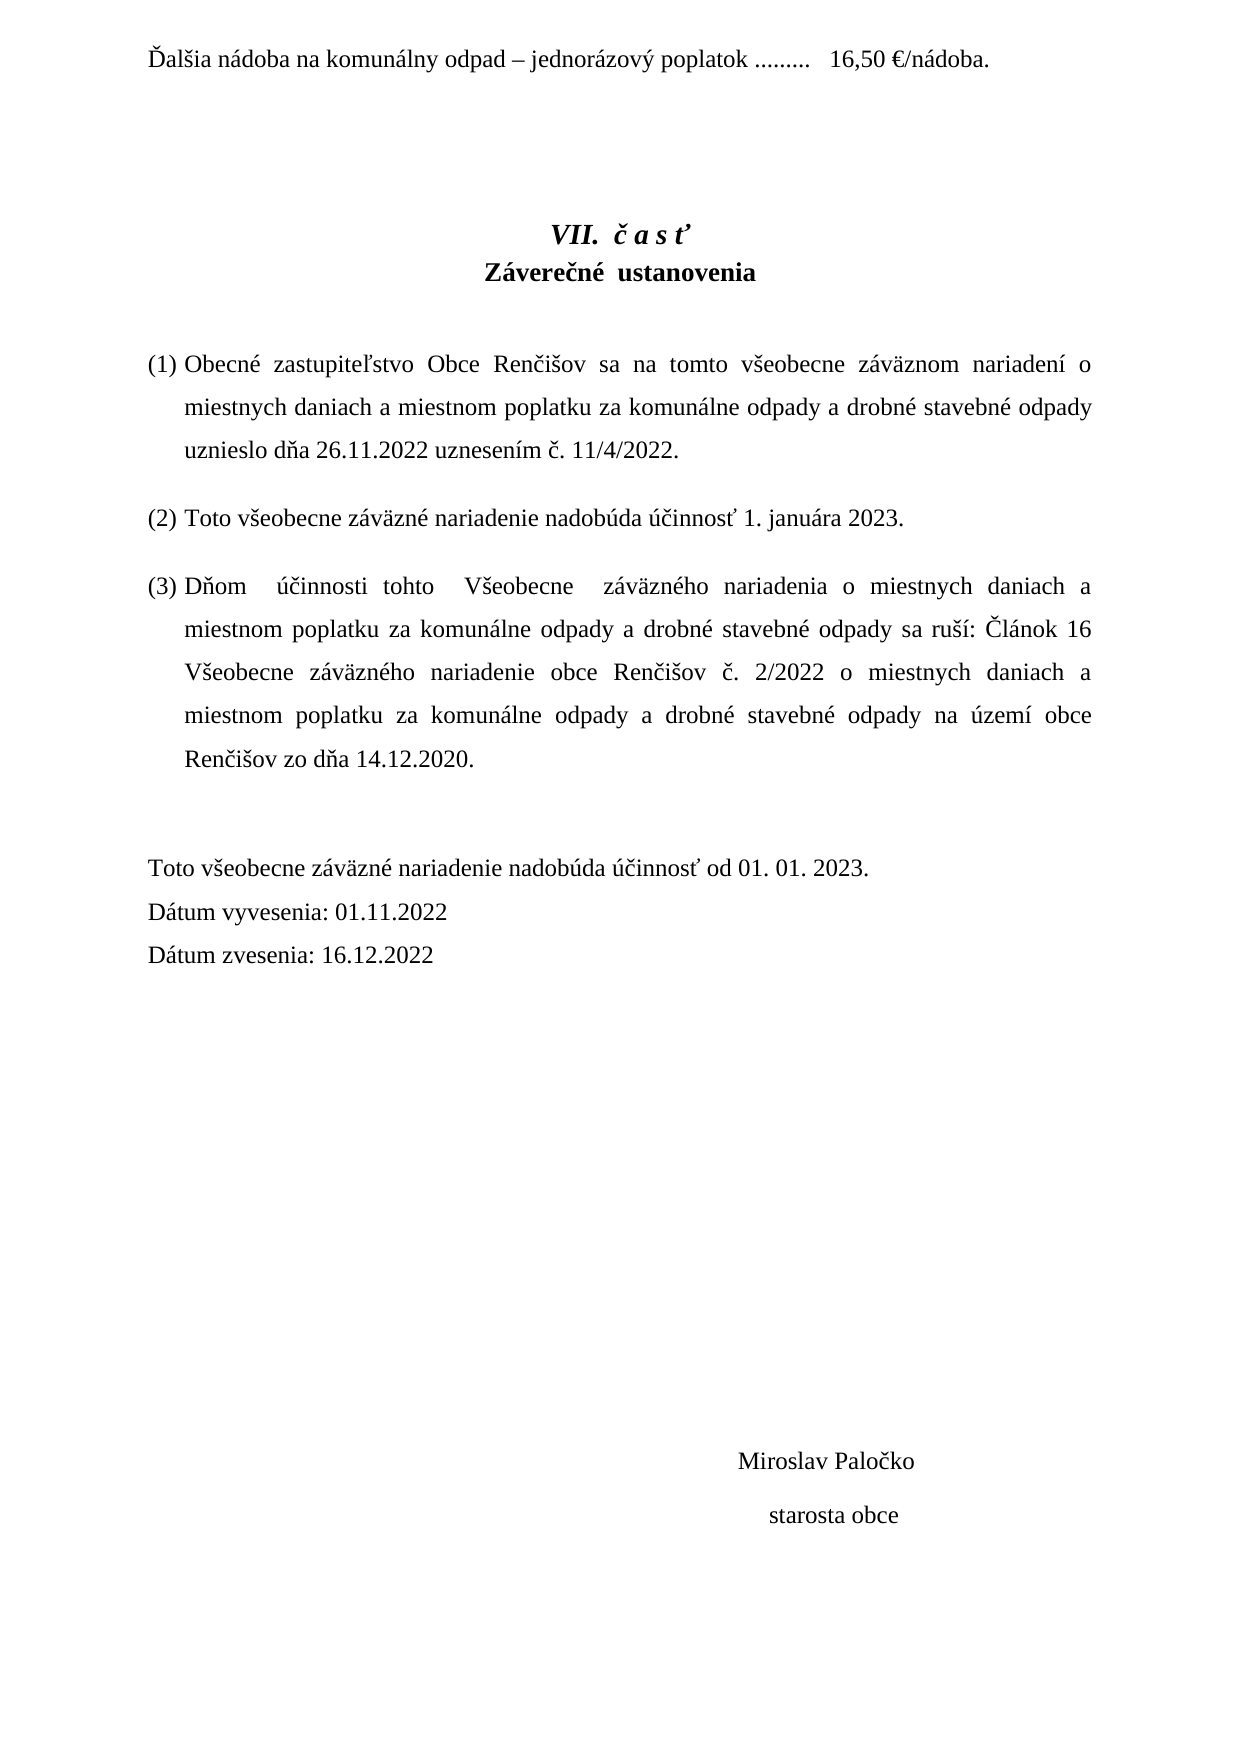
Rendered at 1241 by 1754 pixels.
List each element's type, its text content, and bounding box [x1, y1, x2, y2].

list Dátum vyvesenia: 01.11.2022 [148, 897, 1093, 925]
text Záverečné ustanovenia [148, 256, 1093, 287]
text VII. č a s ť [148, 217, 1093, 250]
text Ďalšia nádoba na komunálny odpad – jednorázový poplatok ......... 16,50 €/nádoba. [148, 44, 1093, 73]
list Toto všeobecne záväzné nariadenie nadobúda účinnosť 1. januára 2023. [148, 503, 1093, 532]
text starosta obce [738, 1500, 1093, 1529]
text Miroslav Paločko [738, 1446, 1093, 1475]
list Toto všeobecne záväzné nariadenie nadobúda účinnosť od 01. 01. 2023. [148, 853, 1093, 882]
list Dňom účinnosti tohto Všeobecne záväzného nariadenia o miestnych daniach a miestnom poplatku za komunálne odpady a drobné stavebné odpady sa ruší: Článok 16 Všeobecne záväzného nariadenie obce Renčišov č. 2/2022 o miestnych daniach a miestnom poplatku za komunálne odpady a drobné stavebné odpady na území obce Renčišov zo dňa 14.12.2020. [148, 571, 1093, 772]
list Dátum zvesenia: 16.12.2022 [148, 940, 1093, 968]
list Obecné zastupiteľstvo Obce Renčišov sa na tomto všeobecne záväznom nariadení o miestnych daniach a miestnom poplatku za komunálne odpady a drobné stavebné odpady uznieslo dňa 26.11.2022 uznesením č. 11/4/2022. [148, 349, 1093, 464]
